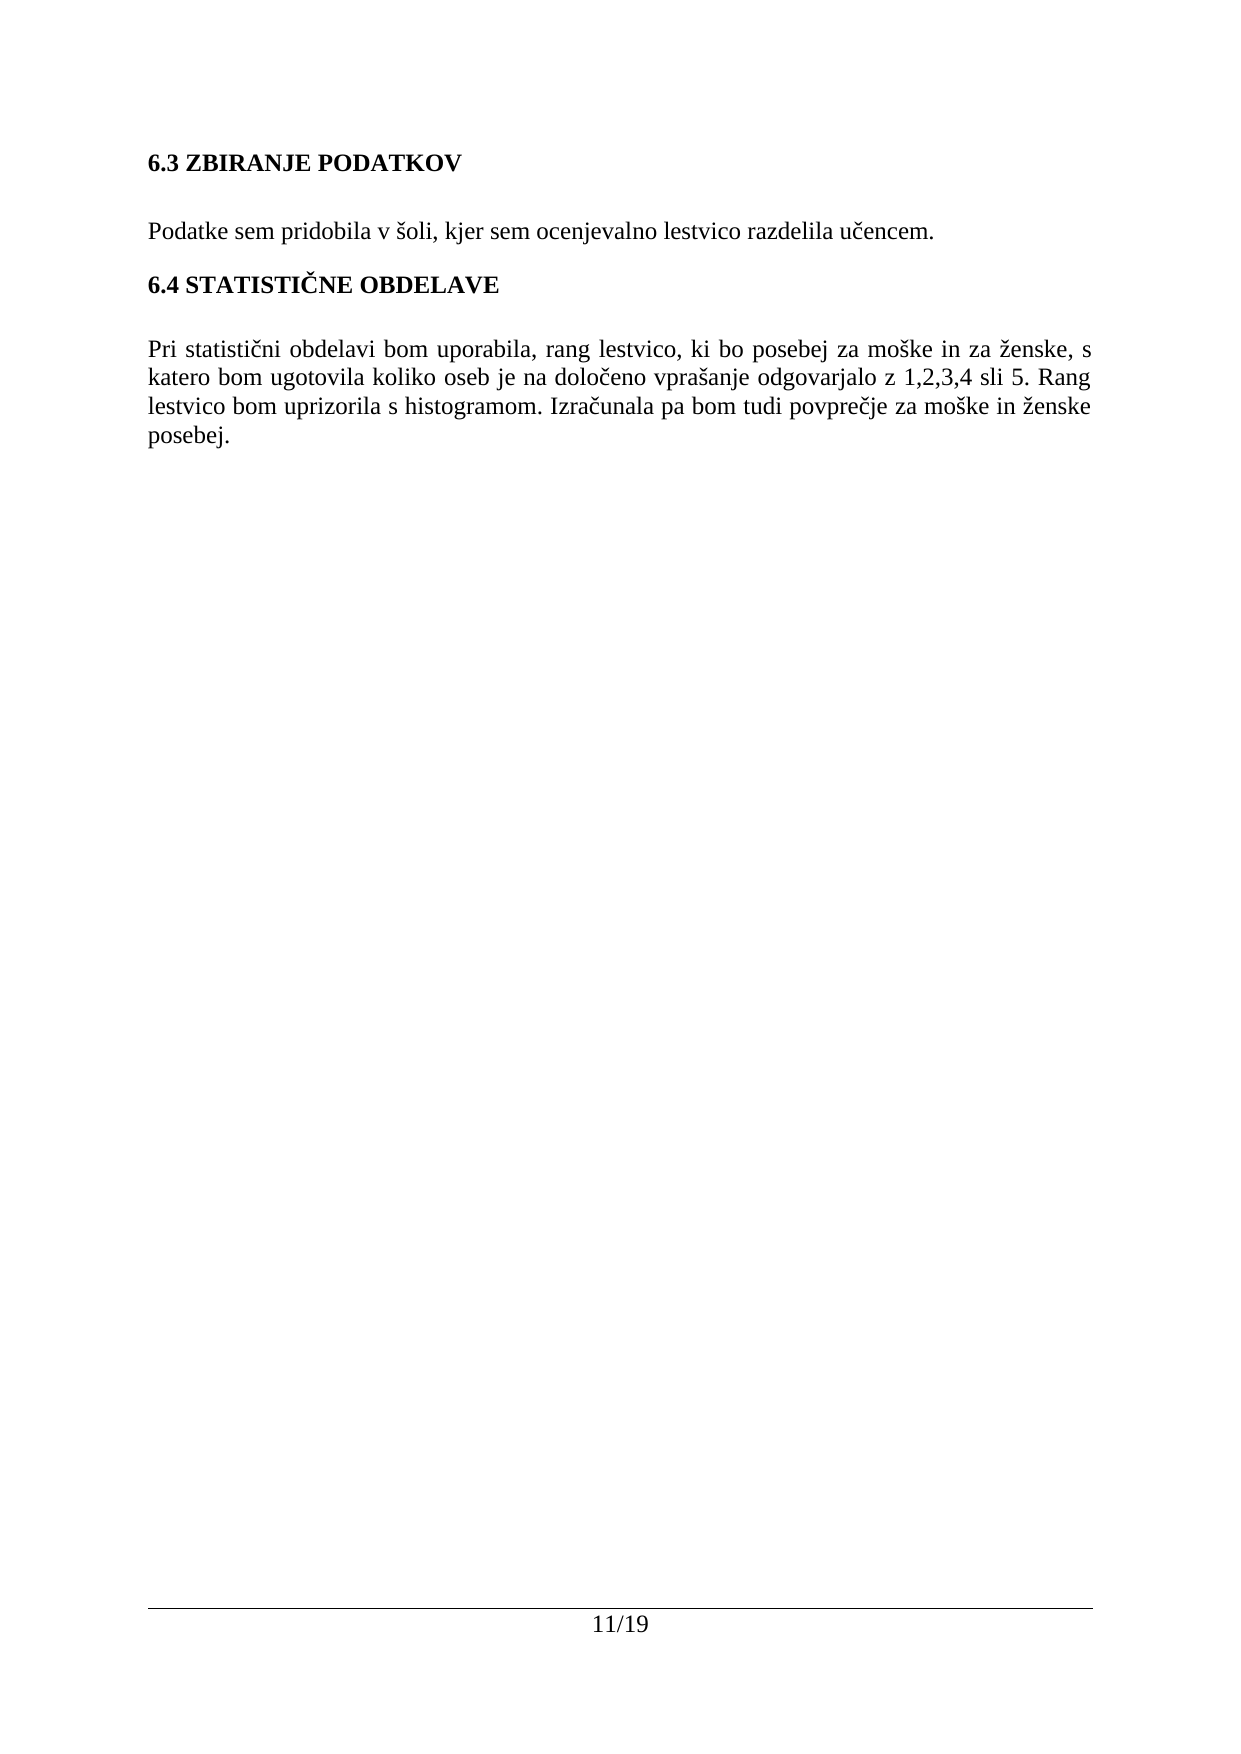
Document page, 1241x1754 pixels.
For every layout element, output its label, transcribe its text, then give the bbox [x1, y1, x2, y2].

text Pri statistični obdelavi bom uporabila, rang lestvico, ki bo posebej za moške in za ženske, s katero bom ugotovila koliko oseb je na določeno vprašanje odgovarjalo z 1,2,3,4 sli 5. Rang lestvico bom uprizorila s histogramom. Izračunala pa bom tudi povprečje za moške in ženske posebej. [148, 334, 1093, 449]
text STATISTIČNE OBDELAVE [148, 270, 1093, 299]
text Podatke sem pridobila v šoli, kjer sem ocenjevalno lestvico razdelila učencem. [148, 216, 1093, 245]
text ZBIRANJE PODATKOV [148, 148, 1093, 176]
